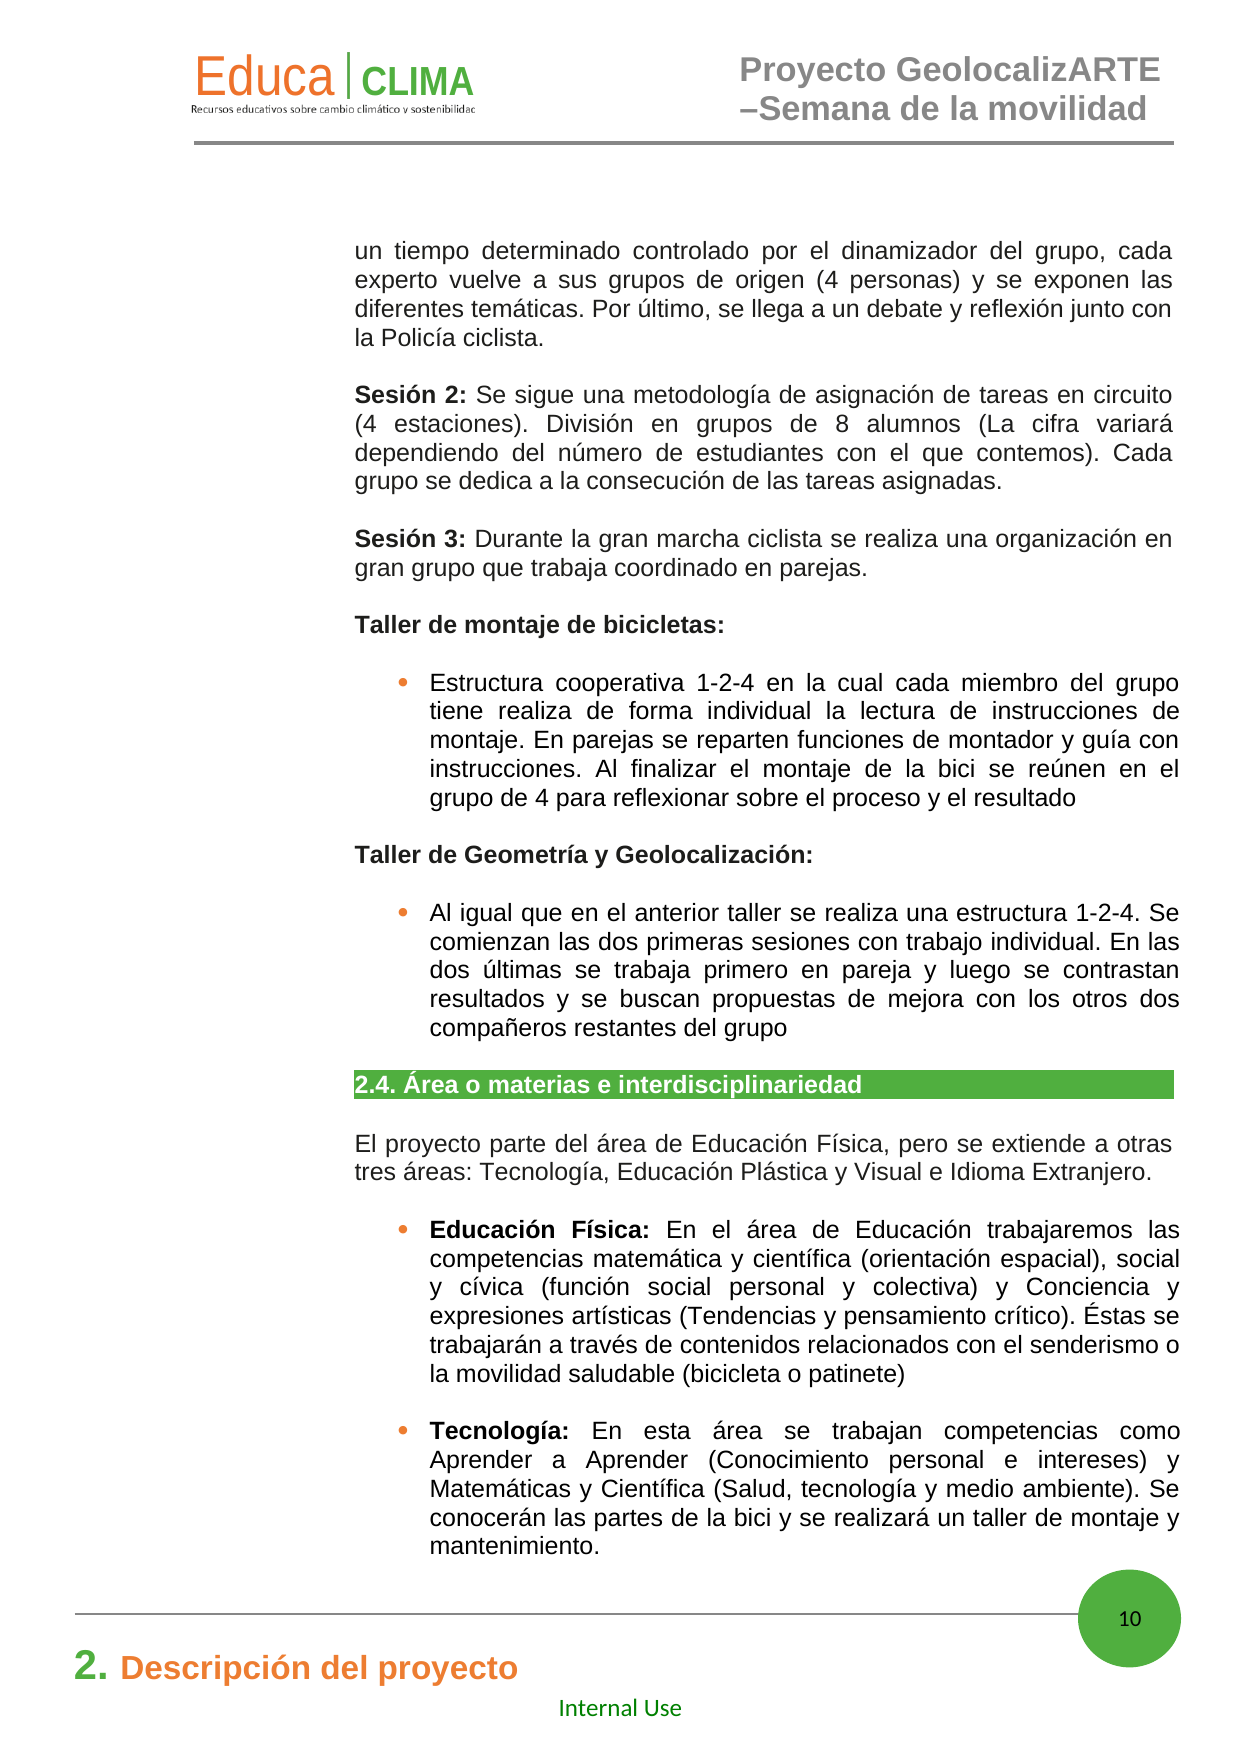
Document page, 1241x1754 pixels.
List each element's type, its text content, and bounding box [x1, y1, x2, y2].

text El proyecto parte del área de Educación Física, pero se extiende a otras tres áreas: Tecnología, Educación Plástica y Visual e Idioma Extranjero. [354, 1128, 1174, 1186]
list Educación Física: En el área de Educación trabajaremos las competencias matemática y científica (orientación espacial), social y cívica (función social personal y colectiva) y Conciencia y expresiones artísticas (Tendencias y pensamiento crítico). Éstas se trabajarán a través de contenidos relacionados con el senderismo o la movilidad saludable (bicicleta o patinete) [399, 1215, 1181, 1387]
text Taller de Geometría y Geolocalización: [354, 840, 1174, 869]
list Estructura cooperativa 1-2-4 en la cual cada miembro del grupo tiene realiza de forma individual la lectura de instrucciones de montaje. En parejas se reparten funciones de montador y guía con instrucciones. Al finalizar el montaje de la bici se reúnen en el grupo de 4 para reflexionar sobre el proceso y el resultado [399, 667, 1181, 811]
text Sesión 3: Durante la gran marcha ciclista se realiza una organización en gran grupo que trabaja coordinado en parejas. [354, 524, 1174, 581]
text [354, 236, 1174, 351]
text 2.4. Área o materias e interdisciplinariedad [354, 1070, 1174, 1099]
text Taller de montaje de bicicletas: [354, 610, 1174, 639]
list Al igual que en el anterior taller se realiza una estructura 1-2-4. Se comienzan las dos primeras sesiones con trabajo individual. En las dos últimas se trabaja primero en pareja y luego se contrastan resultados y se buscan propuestas de mejora con los otros dos compañeros restantes del grupo [399, 898, 1181, 1041]
text Sesión 2: Se sigue una metodología de asignación de tareas en circuito (4 estaciones). División en grupos de 8 alumnos (La cifra variará dependiendo del número de estudiantes con el que contemos). Cada grupo se dedica a la consecución de las tareas asignadas. [354, 380, 1174, 495]
list Tecnología: En esta área se trabajan competencias como Aprender a Aprender (Conocimiento personal e intereses) y Matemáticas y Científica (Salud, tecnología y medio ambiente). Se conocerán las partes de la bici y se realizará un taller de montaje y mantenimiento. [399, 1416, 1181, 1560]
picture [190, 50, 474, 113]
